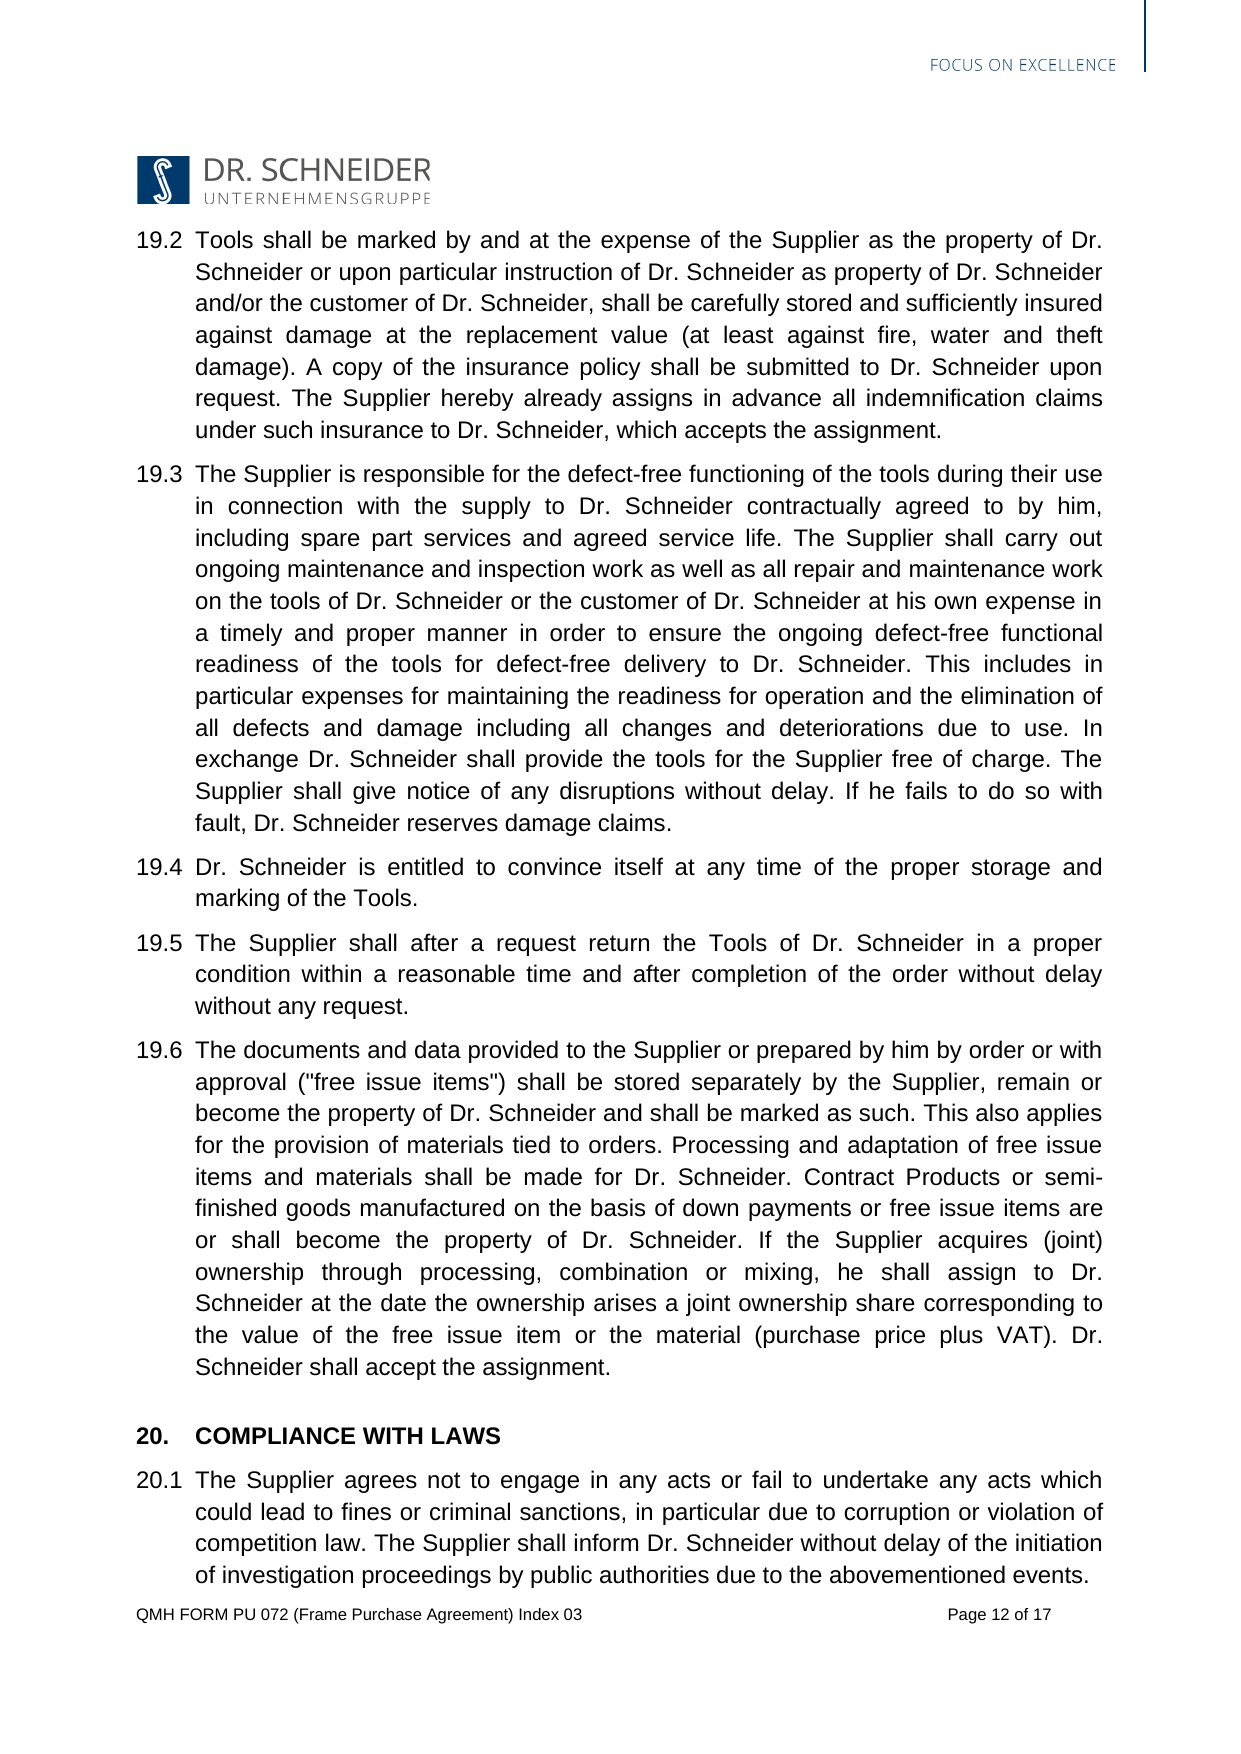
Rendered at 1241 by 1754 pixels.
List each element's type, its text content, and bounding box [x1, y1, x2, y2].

subtitle Tools shall be marked by and at the expense of the Supplier as the property of Dr. Schneider or upon particular instruction of Dr. Schneider as property of Dr. Schneider and/or the customer of Dr. Schneider, shall be carefully stored and sufficiently insured against damage at the replacement value (at least against fire, water and theft damage). A copy of the insurance policy shall be submitted to Dr. Schneider upon request. The Supplier hereby already assigns in advance all indemnification claims under such insurance to Dr. Schneider, which accepts the assignment. [136, 226, 1104, 443]
subtitle The Supplier is responsible for the defect-free functioning of the tools during their use in connection with the supply to Dr. Schneider contractually agreed to by him, including spare part services and agreed service life. The Supplier shall carry out ongoing maintenance and inspection work as well as all repair and maintenance work on the tools of Dr. Schneider or the customer of Dr. Schneider at his own expense in a timely and proper manner in order to ensure the ongoing defect-free functional readiness of the tools for defect-free delivery to Dr. Schneider. This includes in particular expenses for maintaining the readiness for operation and the elimination of all defects and damage including all changes and deteriorations due to use. In exchange Dr. Schneider shall provide the tools for the Supplier free of charge. The Supplier shall give notice of any disruptions without delay. If he fails to do so with fault, Dr. Schneider reserves damage claims. [136, 460, 1104, 836]
subtitle Compliance with Laws [136, 1422, 1104, 1449]
subtitle The Supplier agrees not to engage in any acts or fail to undertake any acts which could lead to fines or criminal sanctions, in particular due to corruption or violation of competition law. The Supplier shall inform Dr. Schneider without delay of the initiation of investigation proceedings by public authorities due to the abovementioned events. [136, 1466, 1104, 1588]
subtitle Dr. Schneider is entitled to convince itself at any time of the proper storage and marking of the Tools. [136, 853, 1104, 912]
subtitle The documents and data provided to the Supplier or prepared by him by order or with approval ("free issue items") shall be stored separately by the Supplier, remain or become the property of Dr. Schneider and shall be marked as such. This also applies for the provision of materials tied to orders. Processing and adaptation of free issue items and materials shall be made for Dr. Schneider. Contract Products or semi-finished goods manufactured on the basis of down payments or free issue items are or shall become the property of Dr. Schneider. If the Supplier acquires (joint) ownership through processing, combination or mixing, he shall assign to Dr. Schneider at the date the ownership arises a joint ownership share corresponding to the value of the free issue item or the material (purchase price plus VAT). Dr. Schneider shall accept the assignment. [136, 1036, 1104, 1380]
picture [135, 156, 430, 203]
picture [931, 59, 1116, 71]
subtitle The Supplier shall after a request return the Tools of Dr. Schneider in a proper condition within a reasonable time and after completion of the order without delay without any request. [136, 928, 1104, 1019]
